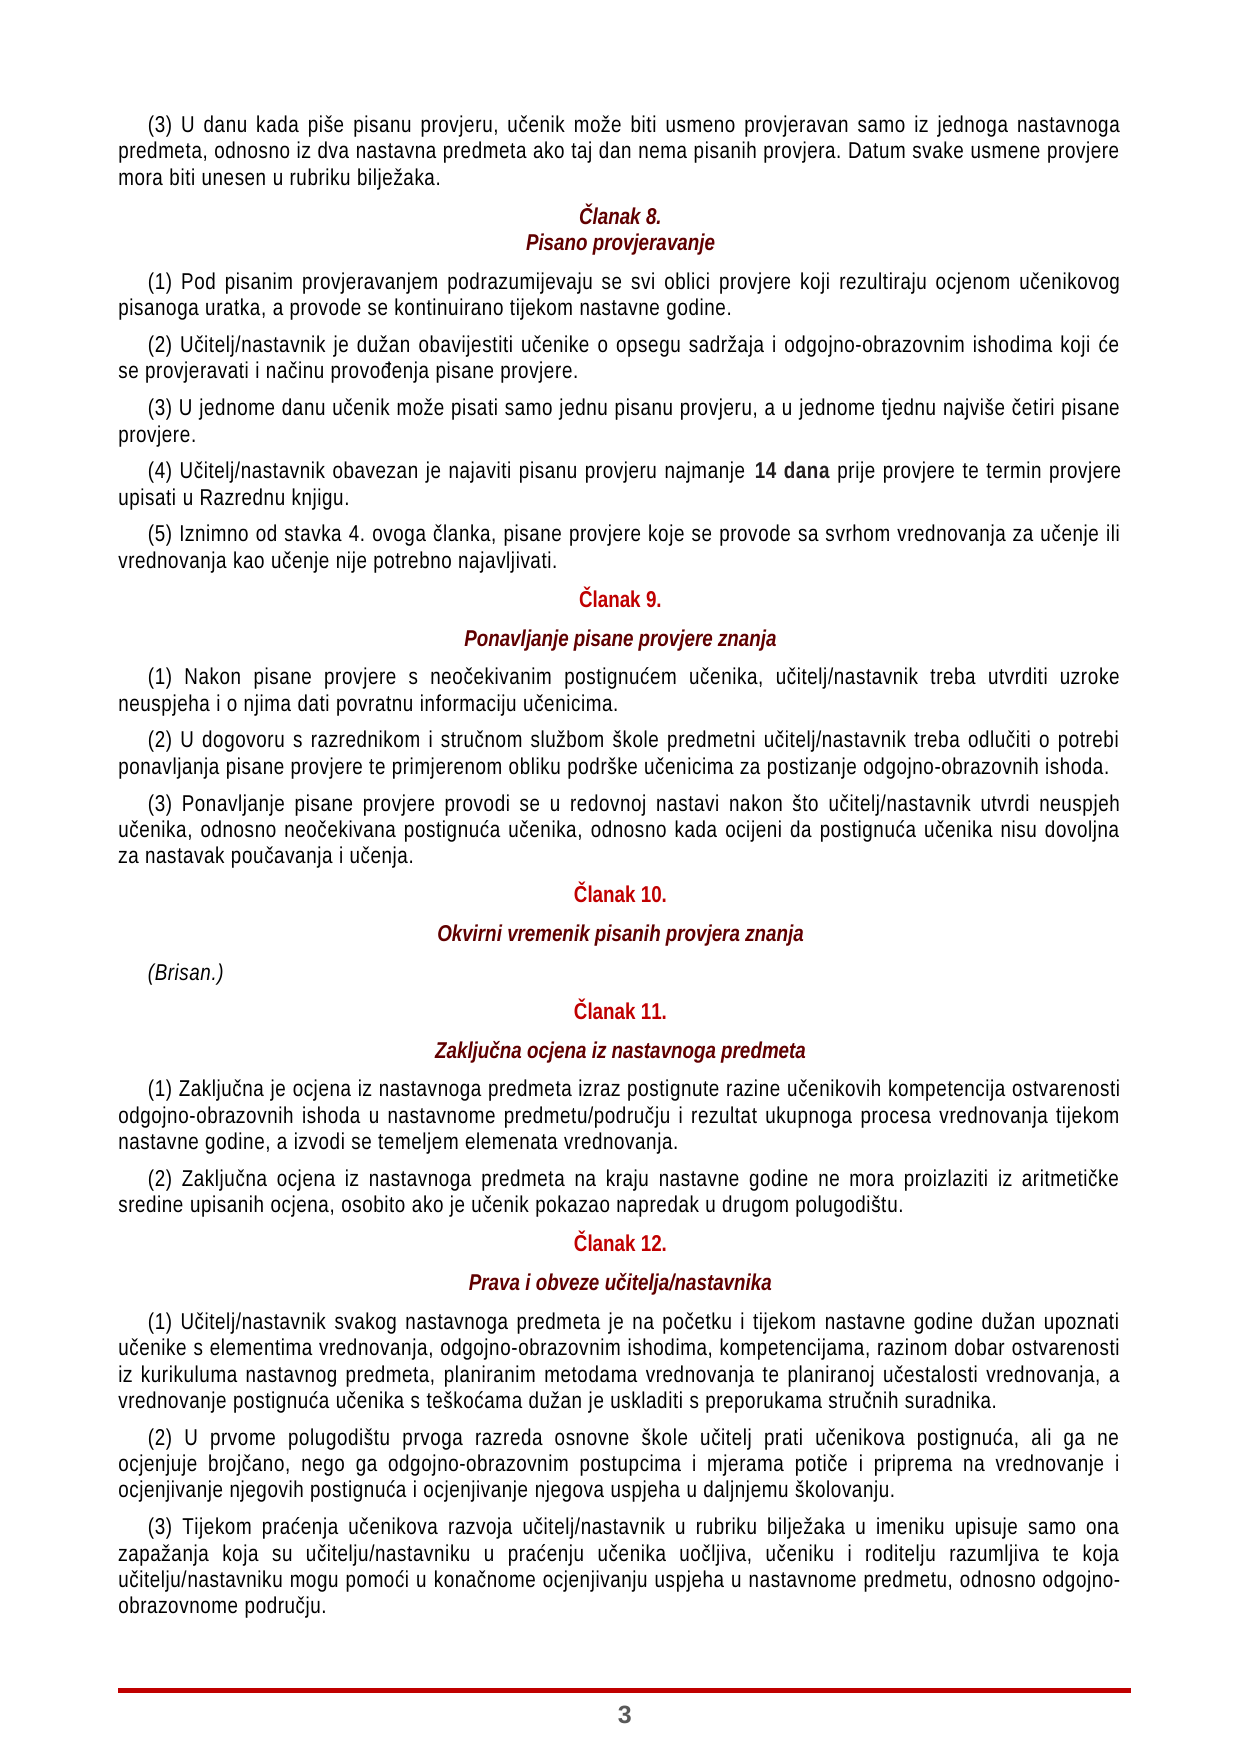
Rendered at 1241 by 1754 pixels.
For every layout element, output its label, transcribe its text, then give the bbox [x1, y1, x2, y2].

text (1) Pod pisanim provjeravanjem podrazumijevaju se svi oblici provjere koji rezultiraju ocjenom učenikovog pisanoga uratka, a provode se kontinuirano tijekom nastavne godine. [118, 268, 1122, 321]
text Okvirni vremenik pisanih provjera znanja [207, 920, 1034, 946]
text (4) Učitelj/nastavnik obavezan je najaviti pisanu provjeru najmanje 14 dana prije provjere te termin provjere upisati u Razrednu knjigu. [118, 457, 1122, 510]
text (3) Tijekom praćenja učenikova razvoja učitelj/nastavnik u rubriku bilježaka u imeniku upisuje samo ona zapažanja koja su učitelju/nastavniku u praćenju učenika uočljiva, učeniku i roditelju razumljiva te koja učitelju/nastavniku mogu pomoći u konačnome ocjenjivanju uspjeha u nastavnome predmetu, odnosno odgojno-obrazovnome području. [118, 1513, 1122, 1618]
text Članak 11. [118, 998, 1122, 1024]
text (2) U prvome polugodištu prvoga razreda osnovne škole učitelj prati učenikova postignuća, ali ga ne ocjenjuje brojčano, nego ga odgojno-obrazovnim postupcima i mjerama potiče i priprema na vrednovanje i ocjenjivanje njegovih postignuća i ocjenjivanje njegova uspjeha u daljnjemu školovanju. [118, 1424, 1122, 1503]
text (Brisan.) [118, 959, 1122, 985]
text (2) Učitelj/nastavnik je dužan obavijestiti učenike o opsegu sadržaja i odgojno-obrazovnim ishodima koji će se provjeravati i načinu provođenja pisane provjere. [118, 331, 1122, 384]
text (5) Iznimno od stavka 4. ovoga članka, pisane provjere koje se provode sa svrhom vrednovanja za učenje ili vrednovanja kao učenje nije potrebno najavljivati. [118, 520, 1122, 573]
text (1) Zaključna je ocjena iz nastavnoga predmeta izraz postignute razine učenikovih kompetencija ostvarenosti odgojno-obrazovnih ishoda u nastavnome predmetu/području i rezultat ukupnoga procesa vrednovanja tijekom nastavne godine, a izvodi se temeljem elemenata vrednovanja. [118, 1075, 1122, 1154]
text (2) Zaključna ocjena iz nastavnoga predmeta na kraju nastavne godine ne mora proizlaziti iz aritmetičke sredine upisanih ocjena, osobito ako je učenik pokazao napredak u drugom polugodištu. [118, 1165, 1122, 1218]
text Članak 10. [118, 881, 1122, 907]
text (2) U dogovoru s razrednikom i stručnom službom škole predmetni učitelj/nastavnik treba odlučiti o potrebi ponavljanja pisane provjere te primjerenom obliku podrške učenicima za postizanje odgojno-obrazovnih ishoda. [118, 726, 1122, 779]
text Članak 9. [118, 586, 1122, 612]
text Članak 8. [207, 203, 1034, 229]
text Članak 12. [118, 1230, 1122, 1256]
text Zaključna ocjena iz nastavnoga predmeta [207, 1037, 1034, 1063]
text Prava i obveze učitelja/nastavnika [207, 1269, 1034, 1295]
text Ponavljanje pisane provjere znanja [207, 624, 1034, 651]
text (3) Ponavljanje pisane provjere provodi se u redovnoj nastavi nakon što učitelj/nastavnik utvrdi neuspjeh učenika, odnosno neočekivana postignuća učenika, odnosno kada ocijeni da postignuća učenika nisu dovoljna za nastavak poučavanja i učenja. [118, 789, 1122, 869]
text (3) U jednome danu učenik može pisati samo jednu pisanu provjeru, a u jednome tjednu najviše četiri pisane provjere. [118, 394, 1122, 447]
text (1) Učitelj/nastavnik svakog nastavnoga predmeta je na početku i tijekom nastavne godine dužan upoznati učenike s elementima vrednovanja, odgojno-obrazovnim ishodima, kompetencijama, razinom dobar ostvarenosti iz kurikuluma nastavnog predmeta, planiranim metodama vrednovanja te planiranoj učestalosti vrednovanja, a vrednovanje postignuća učenika s teškoćama dužan je uskladiti s preporukama stručnih suradnika. [118, 1308, 1122, 1413]
text (1) Nakon pisane provjere s neočekivanim postignućem učenika, učitelj/nastavnik treba utvrditi uzroke neuspjeha i o njima dati povratnu informaciju učenicima. [118, 663, 1122, 716]
text Pisano provjeravanje [207, 229, 1034, 255]
text (3) U danu kada piše pisanu provjeru, učenik može biti usmeno provjeravan samo iz jednoga nastavnoga predmeta, odnosno iz dva nastavna predmeta ako taj dan nema pisanih provjera. Datum svake usmene provjere mora biti unesen u rubriku bilježaka. [118, 111, 1122, 190]
